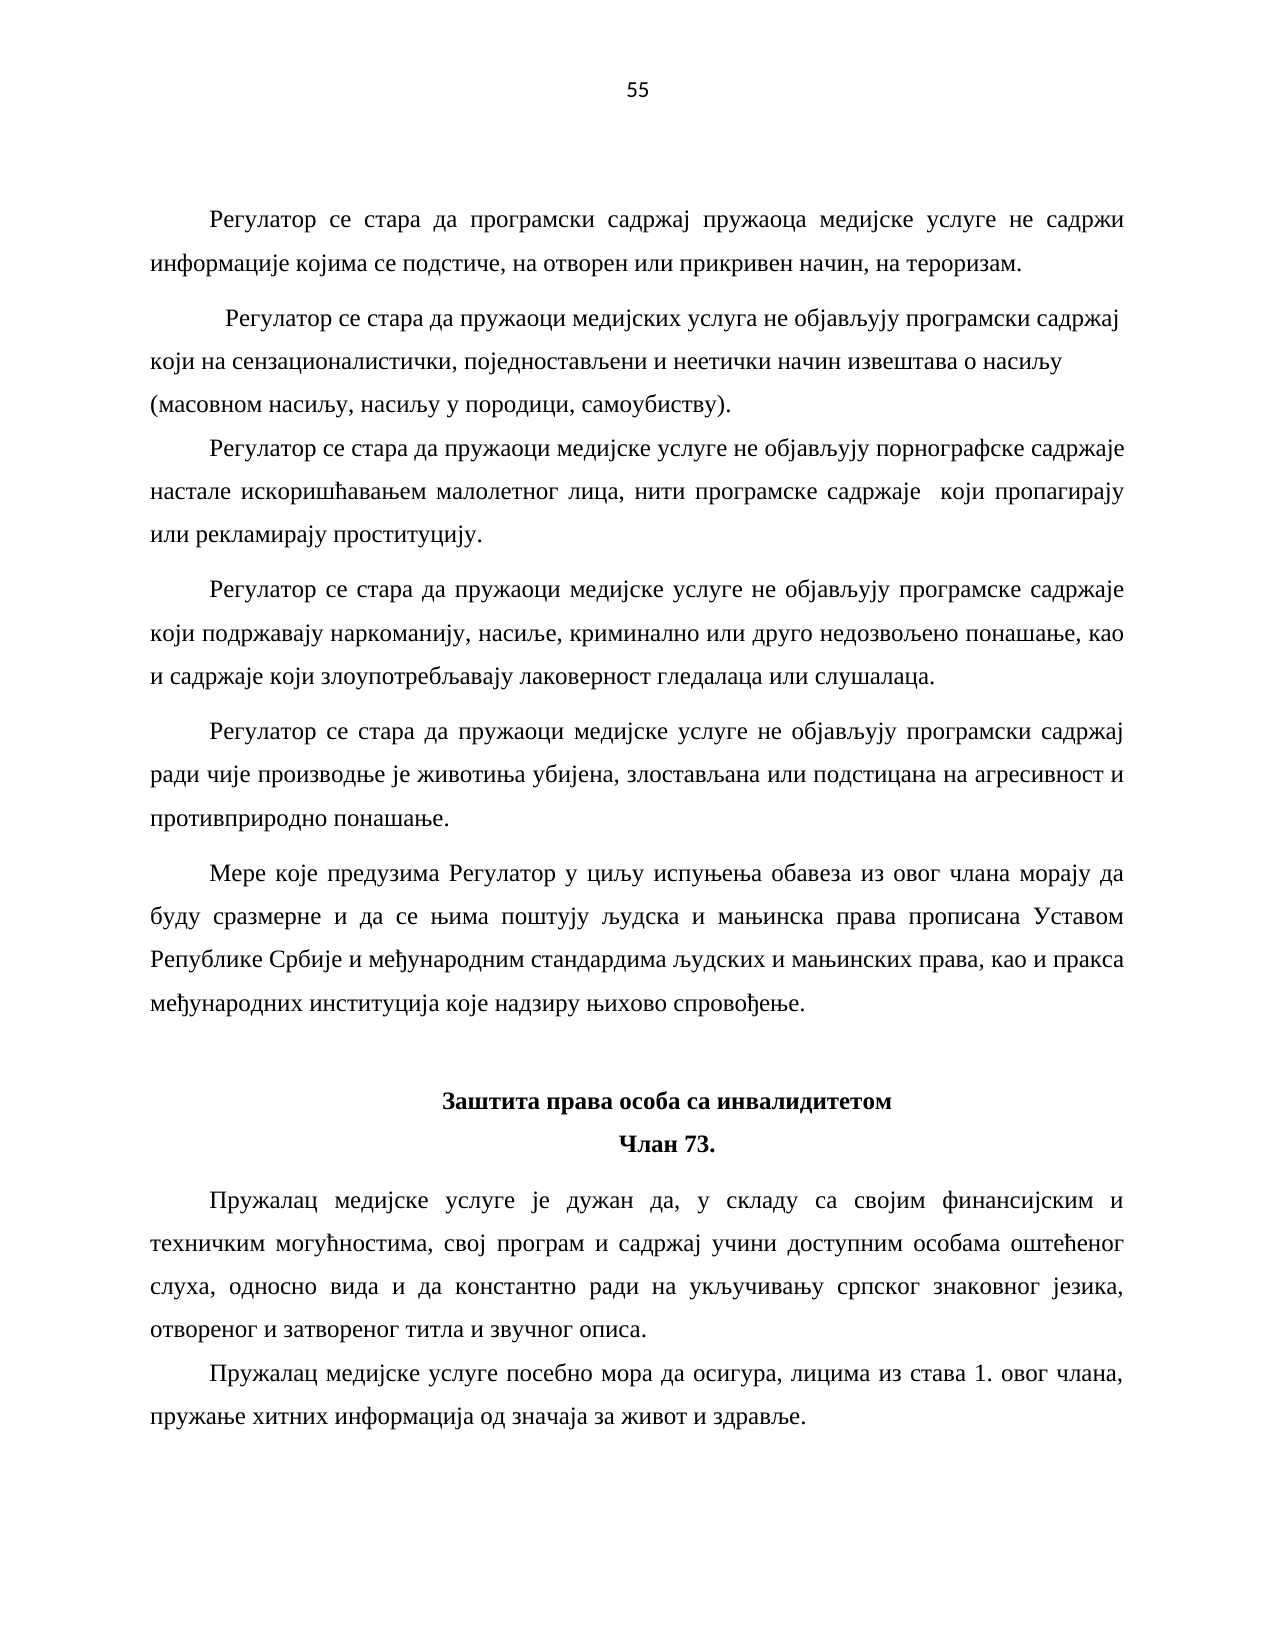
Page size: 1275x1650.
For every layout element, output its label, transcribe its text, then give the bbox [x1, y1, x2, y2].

text Члан 73. [150, 1129, 1125, 1158]
text Регулатор се стара да пружаоци медијских услуга не објављују програмски садржај који на сензационалистички, поједностављени и неетички начин извештава о насиљу (масовном насиљу, насиљу у породици, самоубиству). [150, 303, 1125, 418]
text Пружалац медијске услуге посебно мора да осигура, лицима из става 1. овог члана, пружање хитних информација од значаја за живот и здравље. [150, 1358, 1125, 1429]
text Мере које предузима Регулатор у циљу испуњења обавеза из овог члана морају да буду сразмерне и да се њима поштују људска и мањинска права прописана Уставом Републике Србије и међународним стандардима људских и мањинских права, као и пракса међународних институција које надзиру њихово спровођење. [150, 858, 1125, 1016]
text Регулатор се стара да пружаоци медијске услуге не објављују програмске садржаје који подржавају наркоманију, насиље, криминално или друго недозвољено понашање, као и садржаје који злоупотребљавају лаковерност гледалаца или слушалаца. [150, 574, 1125, 689]
text Регулатор се стара да пружаоци медијске услуге не објављују програмски садржај ради чије производње је животиња убијена, злостављана или подстицана на агресивност и противприродно понашање. [150, 716, 1125, 831]
text Заштита права особа са инвалидитетом [150, 1086, 1125, 1115]
text Регулатор се стара да пружаоци медијске услуге не објављују порнографске садржаје настале искоришћавањем малолетног лица, нити програмске садржаје који пропагирају или рекламирају проституцију. [150, 433, 1125, 548]
text Пружалац медијске услуге је дужан да, у складу са својим финансијским и техничким могућностима, свој програм и садржај учини доступним особама оштећеног слуха, односно вида и да константно ради на укључивању српског знаковног језика, отвореног и затвореног титла и звучног описа. [150, 1185, 1125, 1343]
text Регулатор се стара да програмски садржај пружаоца медијске услуге не садржи информације којима се подстиче, на отворен или прикривен начин, на тероризам. [150, 204, 1125, 276]
